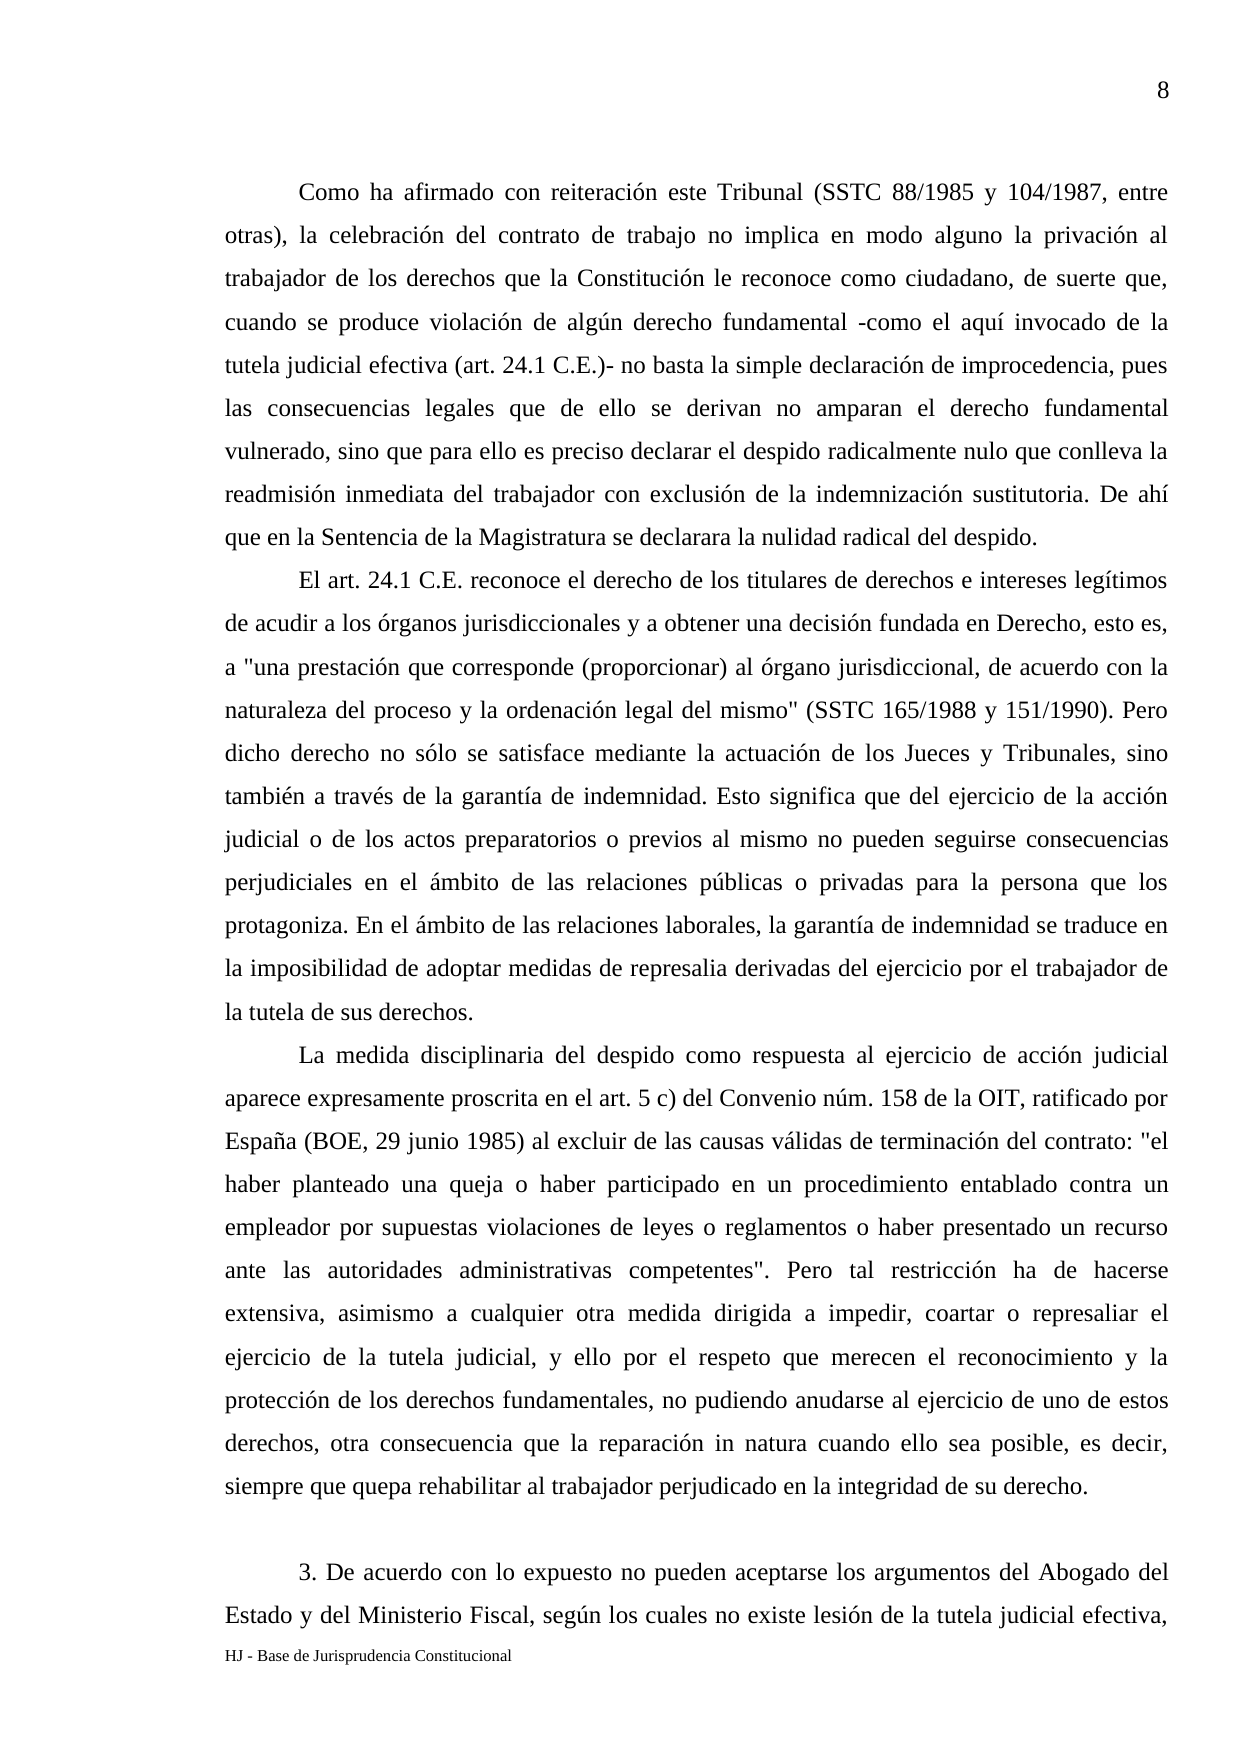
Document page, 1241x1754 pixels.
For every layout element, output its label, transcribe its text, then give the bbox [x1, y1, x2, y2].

text La medida disciplinaria del despido como respuesta al ejercicio de acción judicial aparece expresamente proscrita en el art. 5 c) del Convenio núm. 158 de la OIT, ratificado por España (BOE, 29 junio 1985) al excluir de las causas válidas de terminación del contrato: "el haber planteado una queja o haber participado en un procedimiento entablado contra un empleador por supuestas violaciones de leyes o reglamentos o haber presentado un recurso ante las autoridades administrativas competentes". Pero tal restricción ha de hacerse extensiva, asimismo a cualquier otra medida dirigida a impedir, coartar o represaliar el ejercicio de la tutela judicial, y ello por el respeto que merecen el reconocimiento y la protección de los derechos fundamentales, no pudiendo anudarse al ejercicio de uno de estos derechos, otra consecuencia que la reparación in natura cuando ello sea posible, es decir, siempre que quepa rehabilitar al trabajador perjudicado en la integridad de su derecho. [224, 1040, 1169, 1500]
text El art. 24.1 C.E. reconoce el derecho de los titulares de derechos e intereses legítimos de acudir a los órganos jurisdiccionales y a obtener una decisión fundada en Derecho, esto es, a "una prestación que corresponde (proporcionar) al órgano jurisdiccional, de acuerdo con la naturaleza del proceso y la ordenación legal del mismo" (SSTC 165/1988 y 151/1990). Pero dicho derecho no sólo se satisface mediante la actuación de los Jueces y Tribunales, sino también a través de la garantía de indemnidad. Esto significa que del ejercicio de la acción judicial o de los actos preparatorios o previos al mismo no pueden seguirse consecuencias perjudiciales en el ámbito de las relaciones públicas o privadas para la persona que los protagoniza. En el ámbito de las relaciones laborales, la garantía de indemnidad se traduce en la imposibilidad de adoptar medidas de represalia derivadas del ejercicio por el trabajador de la tutela de sus derechos. [224, 565, 1169, 1025]
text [224, 1557, 1169, 1629]
text Como ha afirmado con reiteración este Tribunal (SSTC 88/1985 y 104/1987, entre otras), la celebración del contrato de trabajo no implica en modo alguno la privación al trabajador de los derechos que la Constitución le reconoce como ciudadano, de suerte que, cuando se produce violación de algún derecho fundamental -como el aquí invocado de la tutela judicial efectiva (art. 24.1 C.E.)- no basta la simple declaración de improcedencia, pues las consecuencias legales que de ello se derivan no amparan el derecho fundamental vulnerado, sino que para ello es preciso declarar el despido radicalmente nulo que conlleva la readmisión inmediata del trabajador con exclusión de la indemnización sustitutoria. De ahí que en la Sentencia de la Magistratura se declarara la nulidad radical del despido. [224, 177, 1169, 551]
